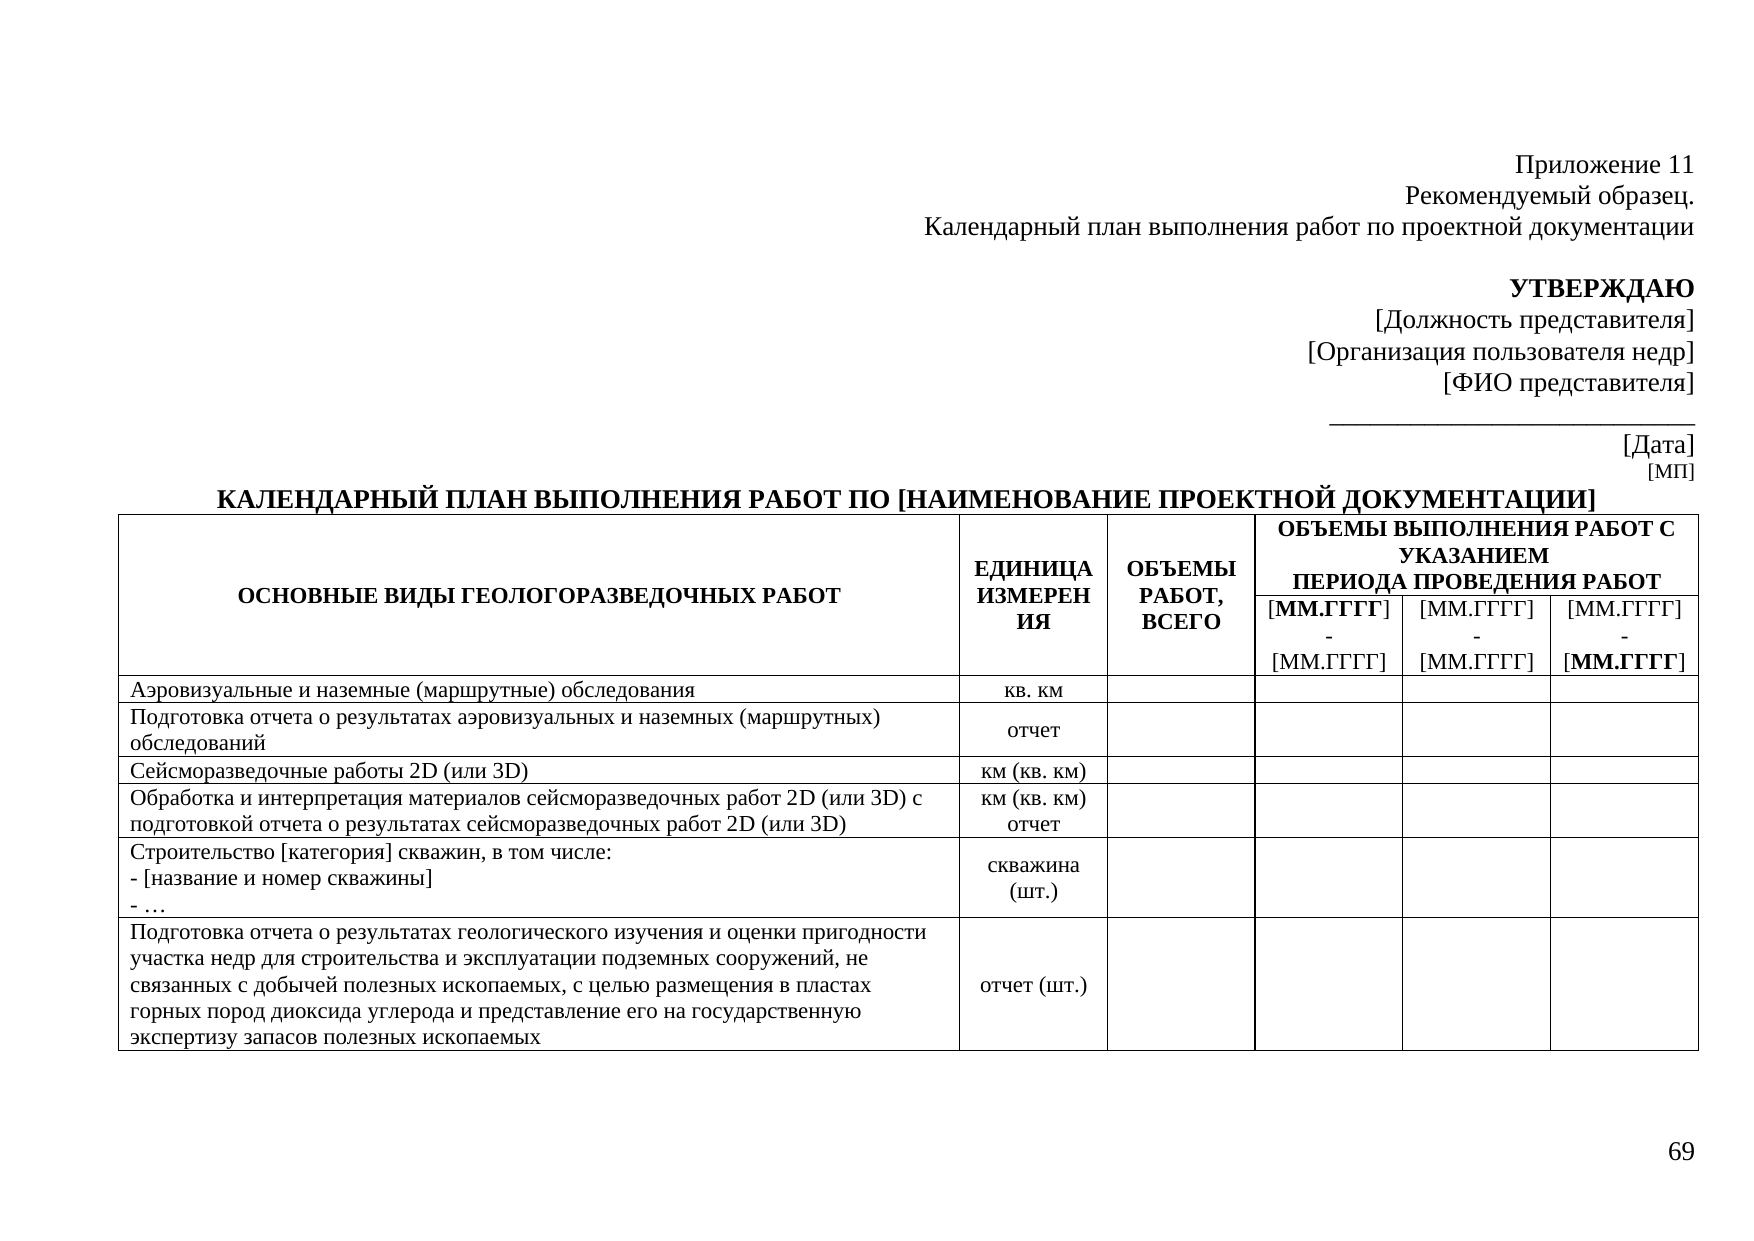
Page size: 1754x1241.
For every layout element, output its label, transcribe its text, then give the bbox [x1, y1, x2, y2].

text КАЛЕНДАРНЫЙ ПЛАН ВЫПОЛНЕНИЯ РАБОТ ПО [Наименование Проектной документации] [118, 483, 1695, 514]
table_cell Обработка и интерпретация материалов сейсморазведочных работ 2D (или 3D) с подготовкой отчета о результатах сейсморазведочных работ 2D (или 3D) [119, 784, 959, 837]
table_cell [1108, 703, 1254, 756]
text Приложение 11 [118, 148, 1695, 179]
text Рекомендуемый образец. [118, 179, 1695, 210]
table_cell [1108, 918, 1254, 1050]
table_header ОБЪЕМЫ ВЫПОЛНЕНИЯ РАБОТ С УКАЗАНИЕМ ПЕРИОДА ПРОВЕДЕНИЯ РАБОТ [1256, 515, 1698, 594]
table_cell [1256, 757, 1402, 783]
table_cell Аэровизуальные и наземные (маршрутные) обследования [119, 676, 959, 702]
text Календарный план выполнения работ по проектной документации [118, 210, 1695, 241]
table_cell [1256, 838, 1402, 917]
table_cell [1403, 784, 1550, 837]
table_cell [1551, 703, 1698, 756]
table_cell [1403, 703, 1550, 756]
table_cell [1108, 838, 1254, 917]
table_header ЕДИНИЦА ИЗМЕРЕНИЯ [960, 515, 1107, 674]
table_cell Строительство [категория] скважин, в том числе: - [название и номер скважины] - … [119, 838, 959, 917]
table_cell [1403, 918, 1550, 1050]
table_cell [1403, 838, 1550, 917]
table_cell отчет [960, 703, 1107, 756]
table_cell [1551, 918, 1698, 1050]
table_cell [1551, 676, 1698, 702]
table_cell [1403, 757, 1550, 783]
table_cell [ММ.ГГГГ] - [ММ.ГГГГ] [1551, 596, 1698, 674]
table_cell [1551, 838, 1698, 917]
table_header ОСНОВНЫЕ ВИДЫ ГЕОЛОГОРАЗВЕДОЧНЫХ РАБОТ [119, 515, 959, 674]
table_cell [ММ.ГГГГ] - [ММ.ГГГГ] [1256, 596, 1402, 674]
text УТВЕРЖДАЮ [118, 272, 1695, 303]
table_cell км (кв. км) [960, 757, 1107, 783]
table_cell отчет (шт.) [960, 918, 1107, 1050]
table_cell [1551, 757, 1698, 783]
text [МП] [118, 459, 1695, 483]
text [Должность представителя] [118, 303, 1695, 334]
table_cell [1256, 703, 1402, 756]
table_cell км (кв. км) отчет [960, 784, 1107, 837]
table_cell Подготовка отчета о результатах геологического изучения и оценки пригодности участка недр для строительства и эксплуатации подземных сооружений, не связанных с добычей полезных ископаемых, с целью размещения в пластах горных пород диоксида углерода и представление его на государственную экспертизу запасов полезных ископаемых [119, 918, 959, 1050]
table_cell [1256, 918, 1402, 1050]
table_cell [1108, 676, 1254, 702]
table_cell [1108, 757, 1254, 783]
text [Дата] [118, 428, 1695, 459]
table_cell Подготовка отчета о результатах аэровизуальных и наземных (маршрутных) обследований [119, 703, 959, 756]
text ___________________________ [118, 397, 1695, 428]
table_cell скважина (шт.) [960, 838, 1107, 917]
table_cell [ММ.ГГГГ] - [ММ.ГГГГ] [1403, 596, 1550, 674]
table_cell [1108, 784, 1254, 837]
table_cell [1551, 784, 1698, 837]
table_cell [1403, 676, 1550, 702]
table_cell [1256, 676, 1402, 702]
text [ФИО представителя] [118, 366, 1695, 397]
table_cell кв. км [960, 676, 1107, 702]
table_cell [1256, 784, 1402, 837]
text [Организация пользователя недр] [118, 334, 1695, 366]
table_cell Сейсморазведочные работы 2D (или 3D) [119, 757, 959, 783]
table_header ОБЪЕМЫ РАБОТ, ВСЕГО [1108, 515, 1254, 674]
